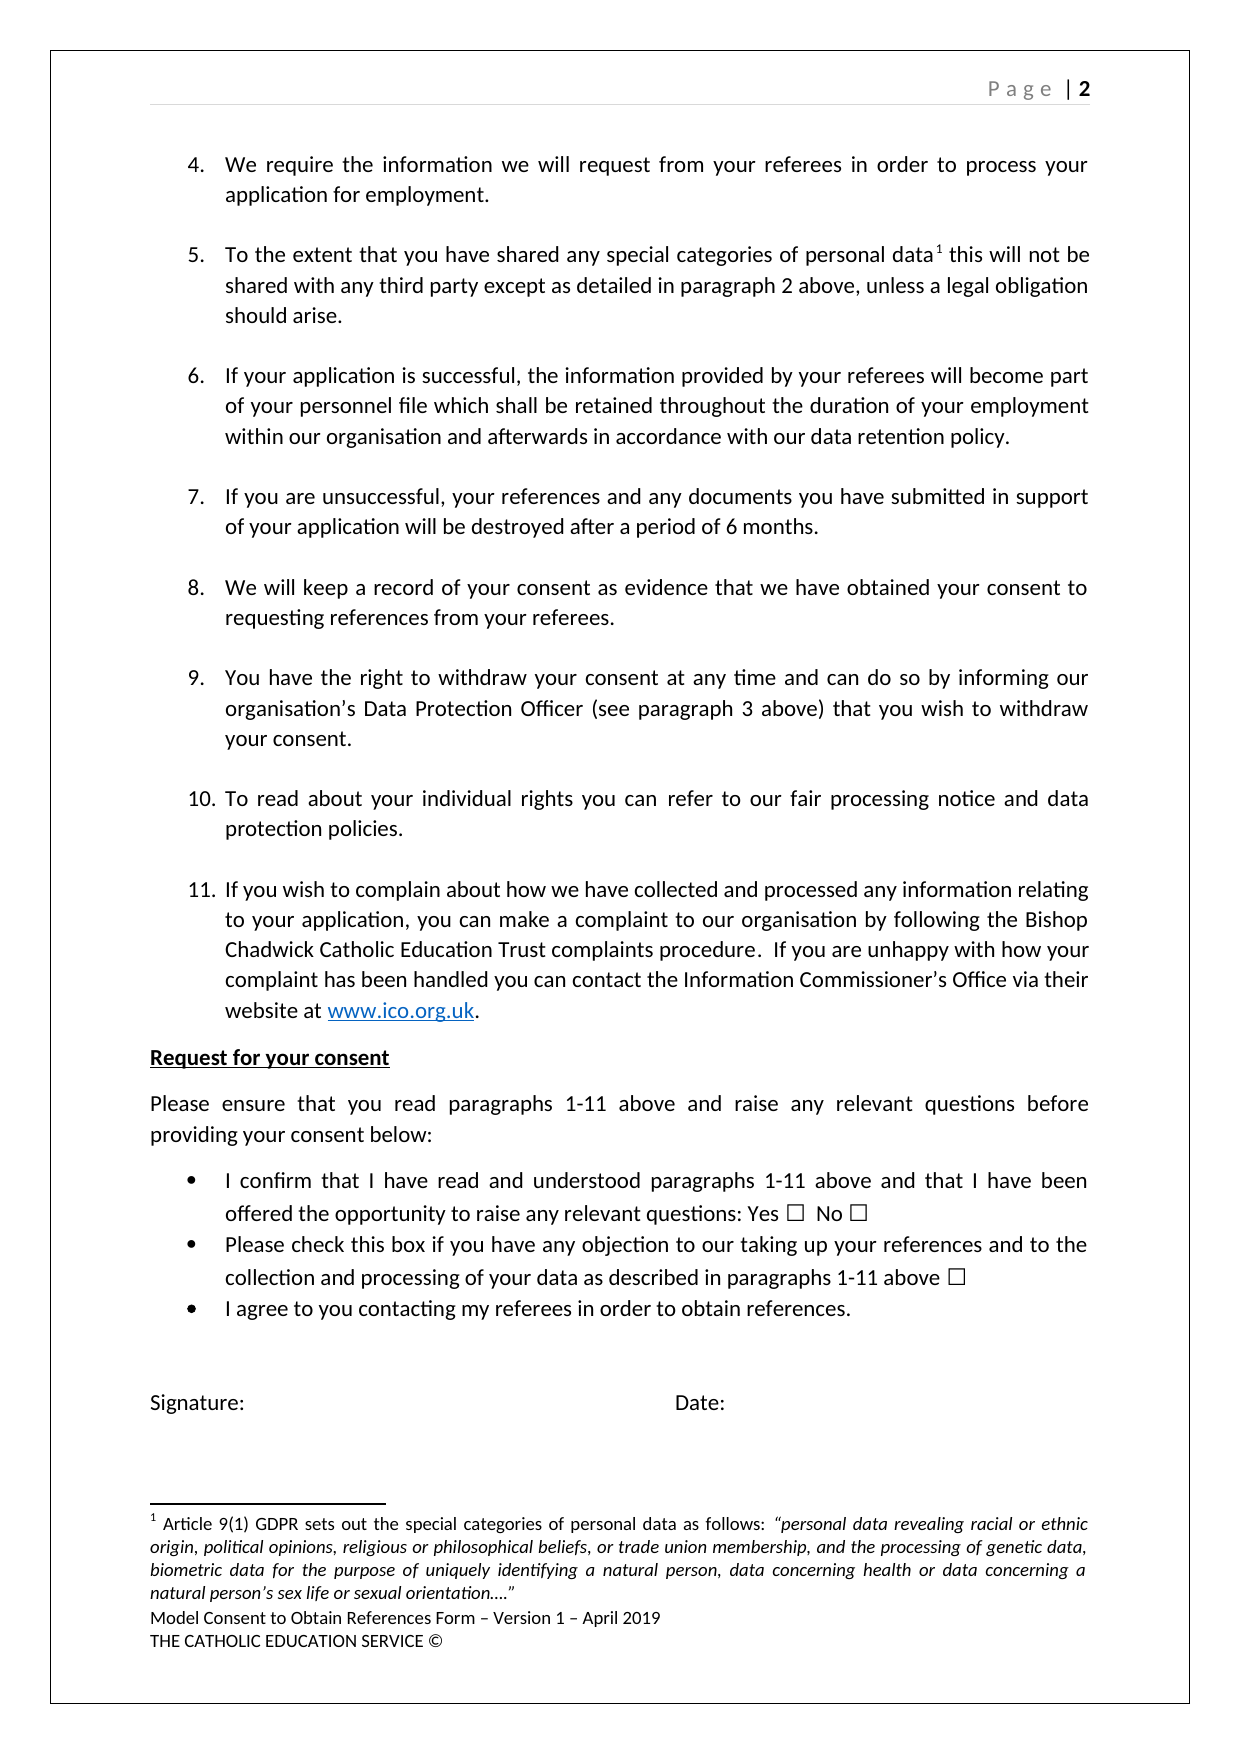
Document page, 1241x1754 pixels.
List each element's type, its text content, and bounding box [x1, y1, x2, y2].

list I agree to you contacting my referees in order to obtain references. [187, 1294, 1090, 1323]
list You have the right to withdraw your consent at any time and can do so by informing our organisation’s Data Protection Officer (see paragraph 3 above) that you wish to withdraw your consent. [187, 663, 1090, 752]
list If you are unsuccessful, your references and any documents you have submitted in support of your application will be destroyed after a period of 6 months. [187, 482, 1090, 541]
text Request for your consent [150, 1043, 1090, 1071]
list If your application is successful, the information provided by your referees will become part of your personnel file which shall be retained throughout the duration of your employment within our organisation and afterwards in accordance with our data retention policy. [187, 361, 1090, 450]
list Please check this box if you have any objection to our taking up your references and to the collection and processing of your data as described in paragraphs 1-11 above [187, 1231, 1090, 1292]
text Please ensure that you read paragraphs 1-11 above and raise any relevant questions before providing your consent below: [150, 1089, 1090, 1148]
list We require the information we will request from your referees in order to process your application for employment. [187, 150, 1090, 208]
list To read about your individual rights you can refer to our fair processing notice and data protection policies. [187, 784, 1090, 843]
list We will keep a record of your consent as evidence that we have obtained your consent to requesting references from your referees. [187, 573, 1090, 631]
list I confirm that I have read and understood paragraphs 1-11 above and that I have been offered the opportunity to raise any relevant questions: Yes No [187, 1167, 1090, 1228]
list If you wish to complain about how we have collected and processed any information relating to your application, you can make a complaint to our organisation by following the Bishop Chadwick Catholic Education Trust complaints procedure. If you are unhappy with how your complaint has been handled you can contact the Information Commissioner’s Office via their website at www.ico.org.uk. [187, 875, 1090, 1024]
text Signature: Date: [150, 1388, 1090, 1416]
list To the extent that you have shared any special categories of personal data this will not be shared with any third party except as detailed in paragraph 2 above, unless a legal obligation should arise. [187, 241, 1090, 329]
